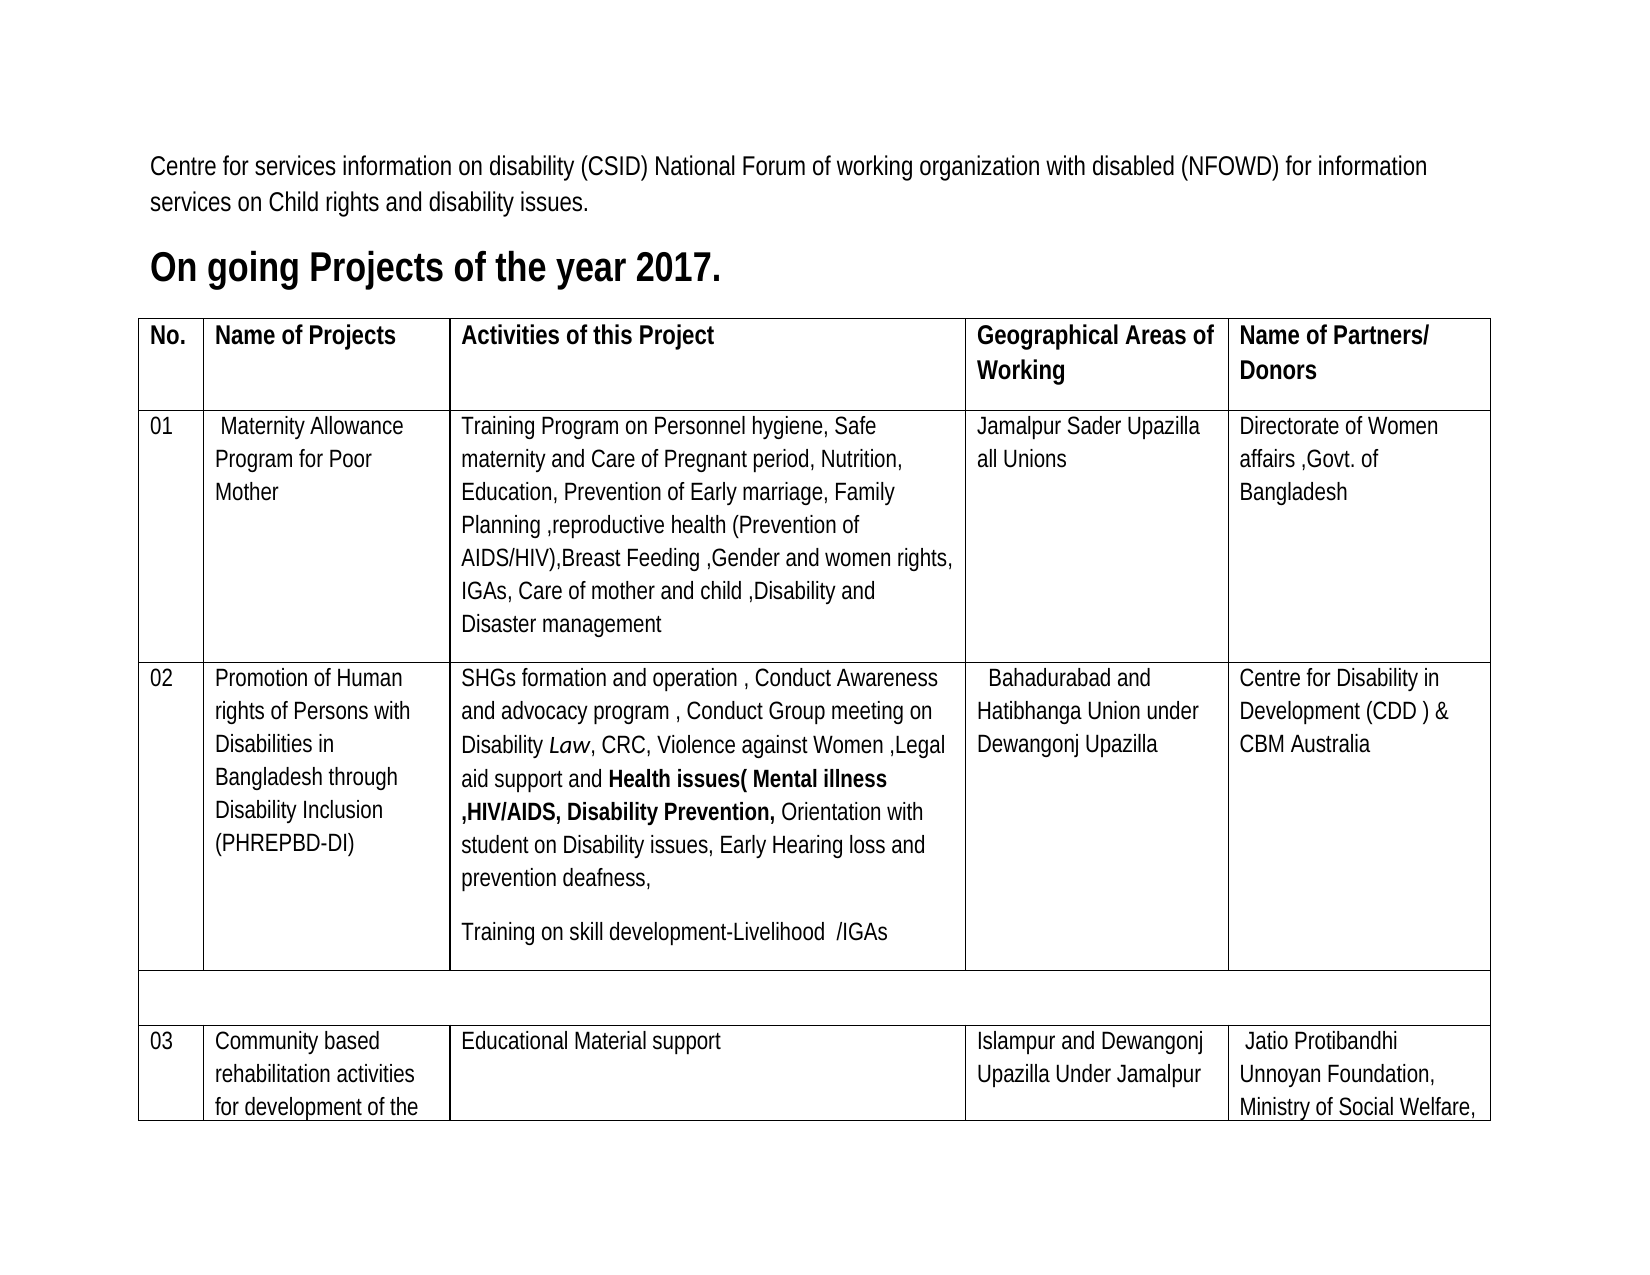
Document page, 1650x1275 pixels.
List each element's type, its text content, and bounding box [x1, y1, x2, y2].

table_cell 03 [139, 1026, 203, 1120]
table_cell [1229, 1026, 1490, 1120]
table_header Activities of this Project [451, 319, 965, 410]
table_cell 02 [139, 663, 203, 970]
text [150, 150, 1500, 217]
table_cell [451, 1026, 965, 1120]
table_cell 01 [139, 411, 203, 662]
table_cell Promotion of Human rights of Persons with Disabilities in Bangladesh through Disability Inclusion (PHREPBD-DI) [204, 663, 449, 970]
table_cell [139, 971, 1490, 1024]
table_header No. [139, 319, 203, 410]
table_header Name of Partners/ Donors [1229, 319, 1490, 410]
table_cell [966, 1026, 1228, 1120]
table_cell SHGs formation and operation , Conduct Awareness and advocacy program , Conduct Group meeting on Disability Law, CRC, Violence against Women ,Legal aid support and Health issues( Mental illness ,HIV/AIDS, Disability Prevention, Orientation with student on Disability issues, Early Hearing loss and prevention deafness, Training on skill development-Livelihood /IGAs [451, 663, 965, 970]
table_cell Maternity Allowance Program for Poor Mother [204, 411, 449, 662]
table_cell Directorate of Women affairs ,Govt. of Bangladesh [1229, 411, 1490, 662]
table_cell Centre for Disability in Development (CDD ) & CBM Australia [1229, 663, 1490, 970]
table_cell Bahadurabad and Hatibhanga Union under Dewangonj Upazilla [966, 663, 1228, 970]
table_header Name of Projects [204, 319, 449, 410]
table_header Geographical Areas of Working [966, 319, 1228, 410]
text On going Projects of the year 2017. [150, 242, 1500, 290]
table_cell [204, 1026, 449, 1120]
table_cell Training Program on Personnel hygiene, Safe maternity and Care of Pregnant period, Nutrition, Education, Prevention of Early marriage, Family Planning ,reproductive health (Prevention of AIDS/HIV),Breast Feeding ,Gender and women rights, IGAs, Care of mother and child ,Disability and Disaster management [451, 411, 965, 662]
table_cell Jamalpur Sader Upazilla all Unions [966, 411, 1228, 662]
